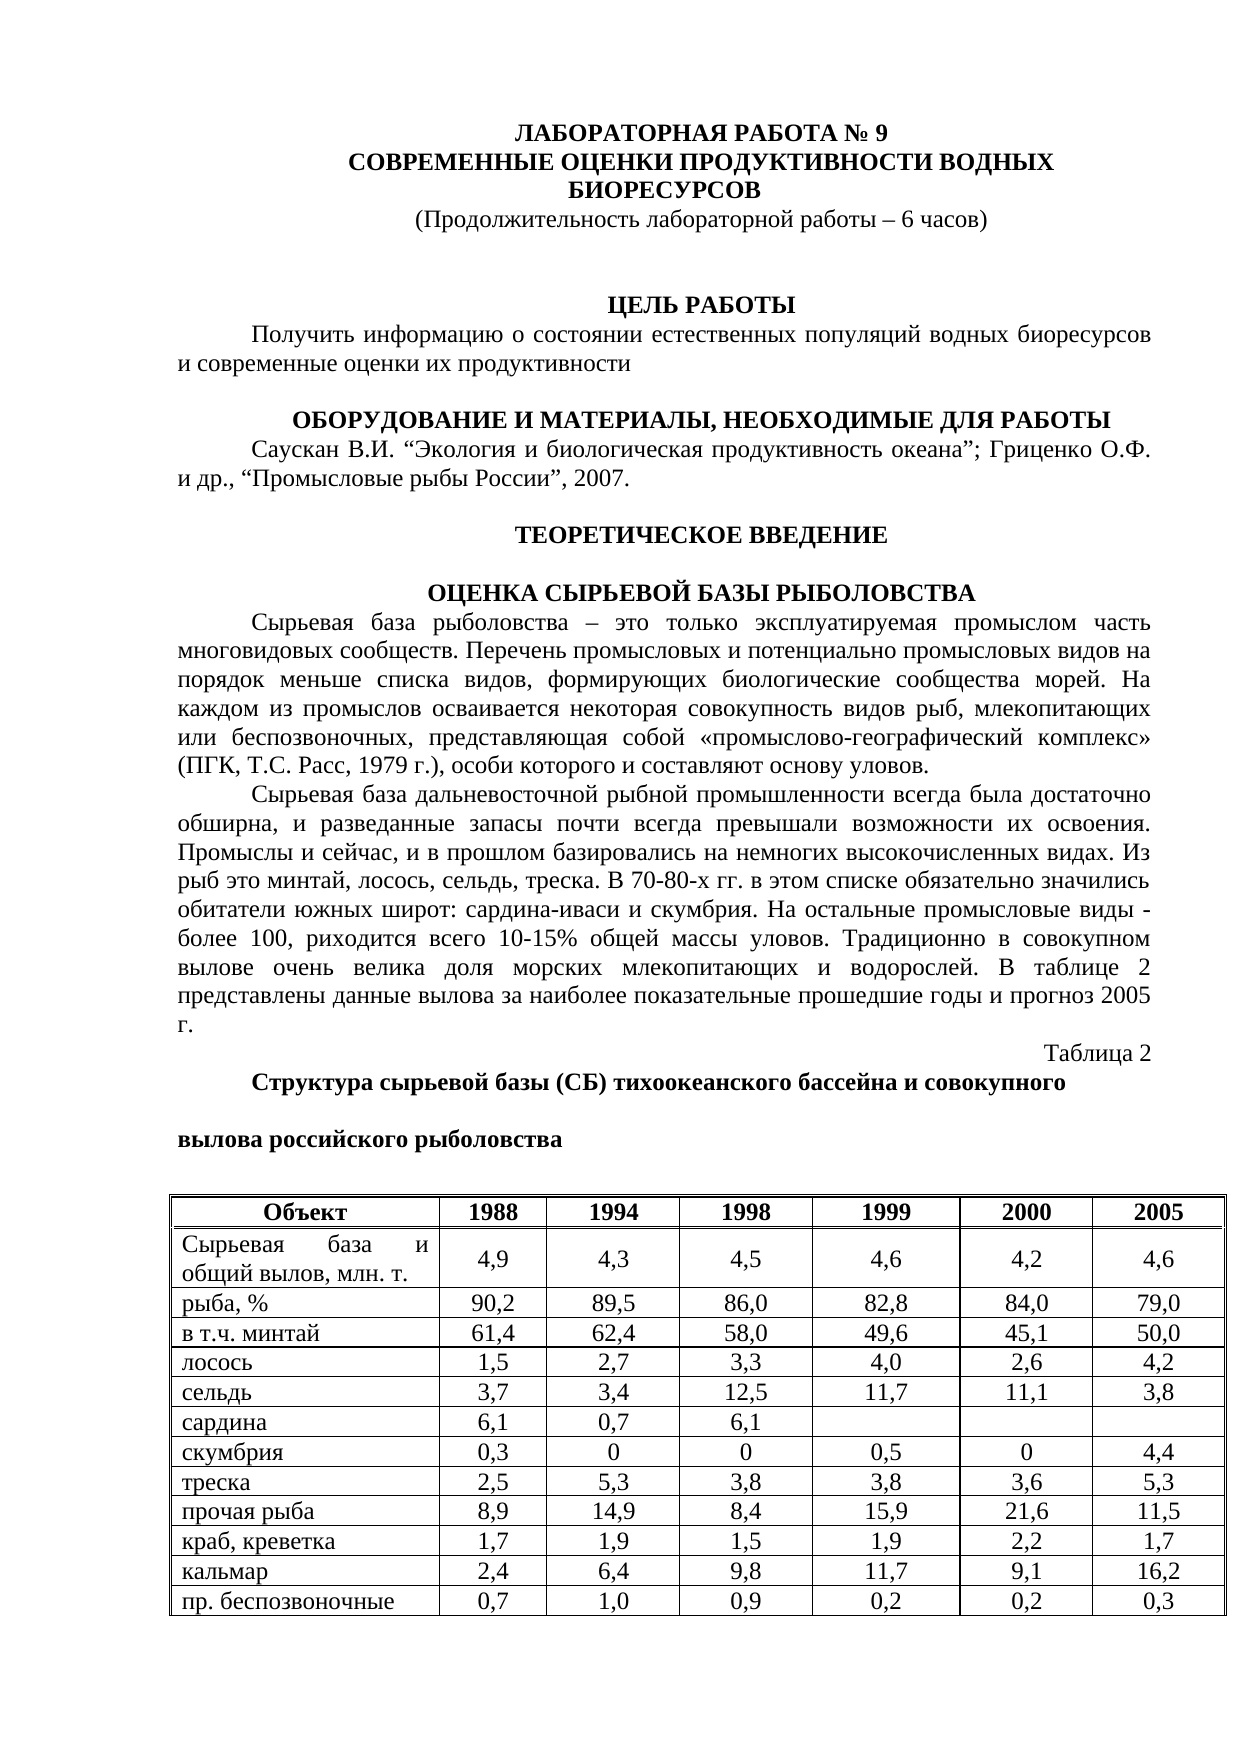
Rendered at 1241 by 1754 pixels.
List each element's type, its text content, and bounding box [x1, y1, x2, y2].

table_header 2000 [961, 1198, 1092, 1226]
table_cell 11,5 [1093, 1496, 1224, 1525]
text Таблица 2 [177, 1038, 1152, 1067]
table_cell 5,3 [547, 1467, 679, 1495]
table_cell 1,9 [813, 1526, 959, 1555]
table_cell Сырьевая база и общий вылов, млн. т. [170, 1226, 439, 1287]
text ЛАБОРАТОРНАЯ РАБОТА № 9 [177, 118, 1152, 147]
table_cell 11,7 [813, 1556, 959, 1585]
table_cell 86,0 [680, 1288, 812, 1317]
table_cell 11,1 [961, 1377, 1092, 1406]
table_cell [813, 1407, 959, 1436]
table_cell 6,1 [680, 1407, 812, 1436]
table_cell 1,9 [547, 1526, 679, 1555]
table_cell 3,8 [1093, 1377, 1224, 1406]
table_cell 3,7 [440, 1377, 546, 1406]
table_cell 0,2 [961, 1586, 1092, 1614]
table_cell рыба, % [172, 1288, 439, 1317]
text Саускан В.И. “Экология и биологическая продуктивность океана”; Гриценко О.Ф. и др., “Промысловые рыбы России”, 2007. [177, 434, 1152, 492]
table_cell 1,7 [1093, 1526, 1224, 1555]
table_cell 8,9 [440, 1496, 546, 1525]
table_cell 16,2 [1093, 1556, 1224, 1585]
text Сырьевая база дальневосточной рыбной промышленности всегда была достаточно обширна, и разведанные запасы почти всегда превышали возможности их освоения. Промыслы и сейчас, и в прошлом базировались на немногих высокочисленных видах. Из рыб это минтай, лосось, сельдь, треска. В 70-80-х гг. в этом списке обязательно значились обитатели южных широт: сардина-иваси и скумбрия. На остальные промысловые виды -более 100, риходится всего 10-15% общей массы уловов. Традиционно в совокупном вылове очень велика доля морских млекопитающих и водорослей. В таблице 2 представлены данные вылова за наиболее показательные прошедшие годы и прогноз . [177, 779, 1152, 1038]
subtitle Оценка сырьевой базы рыболовства [177, 578, 1152, 607]
table_cell 14,9 [547, 1496, 679, 1525]
table_cell 2,6 [961, 1348, 1092, 1376]
text Структура сырьевой базы (СБ) тихоокеанского бассейна и совокупного вылова российского рыболовства [177, 1067, 1152, 1153]
table_cell 1,5 [680, 1526, 812, 1555]
table_cell 0 [680, 1437, 812, 1466]
table_cell скумбрия [172, 1437, 439, 1466]
table_cell 84,0 [961, 1288, 1092, 1317]
table_cell 58,0 [680, 1318, 812, 1346]
table_cell 61,4 [440, 1318, 546, 1346]
table_cell 4,2 [1093, 1348, 1224, 1376]
table_cell 0,5 [813, 1437, 959, 1466]
table_cell 4,0 [813, 1348, 959, 1376]
table_cell 1,0 [547, 1586, 679, 1614]
table_cell 21,6 [961, 1496, 1092, 1525]
table_cell 9,8 [680, 1556, 812, 1585]
table_header 1998 [680, 1198, 812, 1226]
table_cell 2,2 [961, 1526, 1092, 1555]
table_cell 4,2 [961, 1229, 1092, 1287]
table_cell 3,8 [680, 1467, 812, 1495]
table_cell пр. беспозвоночные [172, 1586, 439, 1614]
table_cell 1,7 [440, 1526, 546, 1555]
table_cell [1093, 1407, 1224, 1436]
table_cell [961, 1407, 1092, 1436]
table_header 2005 [1093, 1198, 1224, 1226]
table_header 1988 [440, 1198, 546, 1226]
table_cell 3,3 [680, 1348, 812, 1376]
table_cell 2,7 [547, 1348, 679, 1376]
table_cell 4,3 [547, 1229, 679, 1287]
table_cell 8,4 [680, 1496, 812, 1525]
table_cell сардина [172, 1407, 439, 1436]
text СОВРЕМЕННЫЕ ОЦЕНКИ ПРОДУКТИВНОСТИ ВОДНЫХ БИОРЕСУРСОВ [177, 147, 1152, 204]
table_cell 2,5 [440, 1467, 546, 1495]
table_cell 12,5 [680, 1377, 812, 1406]
table_cell 0,7 [547, 1407, 679, 1436]
table_cell 0,9 [680, 1586, 812, 1614]
table_cell 11,7 [813, 1377, 959, 1406]
table_cell 0,3 [1093, 1586, 1224, 1614]
table_cell лосось [172, 1348, 439, 1376]
table_cell 45,1 [961, 1318, 1092, 1346]
text ОБОРУДОВАНИЕ И МАТЕРИАЛЫ, НЕОБХОДИМЫЕ ДЛЯ РАБОТЫ [177, 406, 1152, 434]
table_cell 90,2 [440, 1288, 546, 1317]
table_cell в т.ч. минтай [172, 1318, 439, 1346]
table_cell 4,4 [1093, 1437, 1224, 1466]
text ТЕОРЕТИЧЕСКОЕ ВВЕДЕНИЕ [177, 521, 1152, 549]
table_cell 4,6 [813, 1229, 959, 1287]
table_cell 0,2 [813, 1586, 959, 1614]
table_header 1999 [813, 1198, 959, 1226]
table_cell 1,5 [440, 1348, 546, 1376]
table_cell кальмар [172, 1556, 439, 1585]
table_cell треска [172, 1467, 439, 1495]
table_cell 4,6 [1093, 1226, 1226, 1287]
table_cell 49,6 [813, 1318, 959, 1346]
table_cell 50,0 [1093, 1318, 1224, 1346]
table_cell 4,5 [680, 1229, 812, 1287]
table_cell 4,9 [440, 1229, 546, 1287]
table_cell 0 [547, 1437, 679, 1466]
table_cell прочая рыба [172, 1496, 439, 1525]
table_cell 6,4 [547, 1556, 679, 1585]
table_cell краб, креветка [172, 1526, 439, 1555]
table_cell 15,9 [813, 1496, 959, 1525]
table_cell 2,4 [440, 1556, 546, 1585]
table_cell 3,8 [813, 1467, 959, 1495]
table_cell 62,4 [547, 1318, 679, 1346]
table_cell 89,5 [547, 1288, 679, 1317]
table_header Объект [172, 1198, 439, 1226]
table_cell 3,4 [547, 1377, 679, 1406]
text ЦЕЛЬ РАБОТЫ [177, 291, 1152, 319]
table_cell 3,6 [961, 1467, 1092, 1495]
text Получить информацию о состоянии естественных популяций водных биоресурсов и современные оценки их продуктивности [177, 319, 1152, 377]
table_cell 0,7 [440, 1586, 546, 1614]
text Сырьевая база рыболовства – это только эксплуатируемая промыслом часть многовидовых сообществ. Перечень промысловых и потенциально промысловых видов на порядок меньше списка видов, формирующих биологические сообщества морей. На каждом из промыслов осваивается некоторая совокупность видов рыб, млекопитающих или беспозвоночных, представляющая собой «промыслово-географический комплекс» (ПГК, Т.С. Расс, .), особи которого и составляют основу уловов. [177, 607, 1152, 779]
table_header 1994 [547, 1198, 679, 1226]
text (Продолжительность лабораторной работы – 6 часов) [177, 204, 1152, 233]
table_cell 0 [961, 1437, 1092, 1466]
table_cell 5,3 [1093, 1467, 1224, 1495]
table_cell сельдь [172, 1377, 439, 1406]
table_cell 6,1 [440, 1407, 546, 1436]
table_cell 9,1 [961, 1556, 1092, 1585]
table_cell 79,0 [1093, 1288, 1224, 1317]
table_cell 82,8 [813, 1288, 959, 1317]
table_cell 0,3 [440, 1437, 546, 1466]
